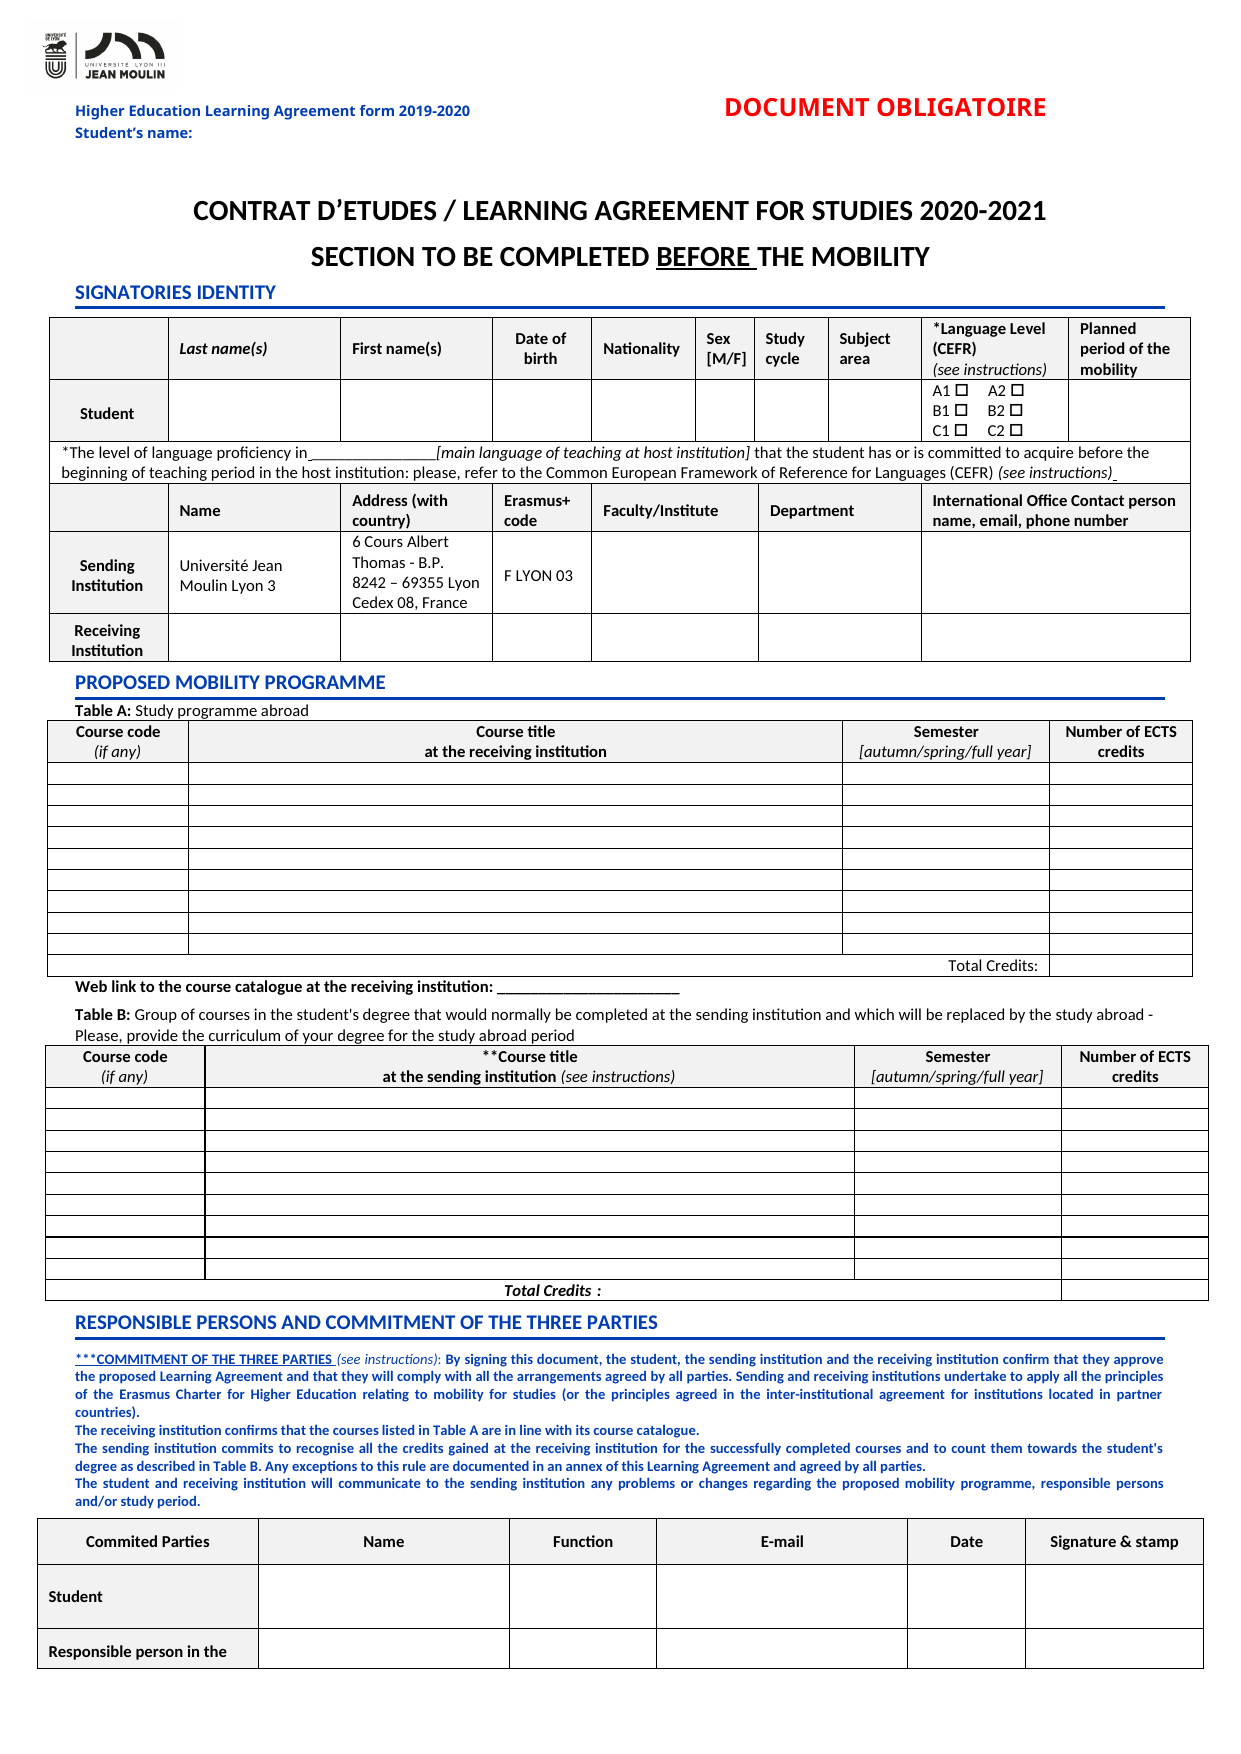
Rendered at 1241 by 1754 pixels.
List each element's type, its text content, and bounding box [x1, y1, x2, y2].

table_header Last name(s) [169, 318, 340, 379]
table_cell Faculty/Institute [592, 484, 758, 531]
table_cell [843, 785, 1049, 805]
table_cell Student [50, 380, 168, 441]
text Web link to the course catalogue at the receiving institution: ______________________ [75, 977, 1165, 997]
table_cell [1050, 806, 1192, 826]
table_cell [759, 532, 921, 613]
text SIGNATORIES IDENTITY [75, 279, 1165, 306]
table_cell [189, 763, 842, 783]
table_cell [48, 827, 188, 847]
table_cell [855, 1152, 1061, 1172]
table_cell Erasmus+ code [493, 484, 591, 531]
table_cell [1050, 870, 1192, 890]
text Table A: Study programme abroad [75, 700, 1165, 720]
table_cell [48, 806, 188, 826]
table_cell [48, 913, 188, 933]
table_cell [657, 1629, 907, 1668]
table_cell [855, 1109, 1061, 1129]
table_cell Total Credits : [46, 1280, 1061, 1300]
table_cell [843, 806, 1049, 826]
text PROPOSED MOBILITY PROGRAMME [75, 669, 1165, 697]
table_cell [259, 1629, 509, 1668]
table_cell F LYON 03 [493, 532, 591, 613]
table_cell [189, 870, 842, 890]
table_cell [493, 380, 591, 441]
text ***COMMITMENT OF THE THREE PARTIES (see instructions): By signing this document, the student, the sending institution and the receiving institution confirm that they approve the proposed Learning Agreement and that they will comply with all the arrangements agreed by all parties. Sending and receiving institutions undertake to apply all the principles of the Erasmus Charter for Higher Education relating to mobility for studies (or the principles agreed in the inter-institutional agreement for institutions located in partner countries). [75, 1350, 1165, 1421]
table_cell [206, 1109, 854, 1129]
table_cell Receiving Institution [50, 614, 168, 661]
table_cell [843, 849, 1049, 869]
table_header Name [259, 1519, 509, 1564]
table_cell [189, 806, 842, 826]
table_cell [855, 1088, 1061, 1108]
table_cell [206, 1152, 854, 1172]
table_cell [843, 763, 1049, 783]
table_cell [843, 934, 1049, 954]
table_header Date [908, 1519, 1025, 1564]
table_header **Course title at the sending institution (see instructions) [206, 1046, 854, 1087]
table_cell [1069, 380, 1190, 441]
table_cell [1062, 1088, 1208, 1108]
table_header Subject area [829, 318, 921, 379]
text The receiving institution confirms that the courses listed in Table A are in line with its course catalogue. [75, 1421, 1165, 1439]
table_cell [922, 614, 1190, 661]
table_cell Department [759, 484, 921, 531]
table_cell [855, 1216, 1061, 1236]
table_header Number of ECTS credits [1050, 721, 1192, 762]
table_header Course code (if any) [48, 721, 188, 762]
table_cell [189, 891, 842, 912]
table_header E-mail [657, 1519, 907, 1564]
table_cell [169, 380, 340, 441]
table_cell [341, 614, 492, 661]
table_cell [855, 1195, 1061, 1215]
table_cell [1050, 913, 1192, 933]
table_cell [46, 1109, 204, 1129]
table_cell [1050, 955, 1192, 976]
table_cell [48, 849, 188, 869]
table_header Commited Parties [38, 1519, 258, 1564]
table_cell [46, 1216, 204, 1236]
table_cell [759, 614, 921, 661]
table_cell Total Credits: [48, 955, 1049, 976]
table_cell [843, 891, 1049, 912]
table_cell [1062, 1173, 1208, 1194]
text The sending institution commits to recognise all the credits gained at the receiving institution for the successfully completed courses and to count them towards the student's degree as described in Table B. Any exceptions to this rule are documented in an annex of this Learning Agreement and agreed by all parties. [75, 1439, 1165, 1474]
table_cell [657, 1565, 907, 1628]
table_cell A1 A2 B1 B2 C1 C2 [922, 380, 1068, 441]
table_cell [46, 1238, 204, 1258]
table_header Nationality [592, 318, 695, 379]
table_cell [206, 1216, 854, 1236]
table_cell [206, 1195, 854, 1215]
table_cell Name [169, 484, 340, 531]
table_cell [1062, 1195, 1208, 1215]
table_cell International Office Contact person name, email, phone number [922, 484, 1190, 531]
table_cell [46, 1152, 204, 1172]
table_cell [1062, 1259, 1208, 1279]
table_cell [1062, 1152, 1208, 1172]
table_cell [169, 614, 340, 661]
table_cell [1050, 934, 1192, 954]
table_header Study cycle [755, 318, 828, 379]
table_cell [1050, 763, 1192, 783]
table_cell [1062, 1131, 1208, 1151]
table_cell [189, 934, 842, 954]
table_cell [1026, 1629, 1203, 1668]
text The student and receiving institution will communicate to the sending institution any problems or changes regarding the proposed mobility programme, responsible persons and/or study period. [75, 1474, 1165, 1510]
table_cell [592, 614, 758, 661]
table_cell [189, 913, 842, 933]
table_header *Language Level (CEFR) (see instructions) [922, 318, 1068, 379]
table_cell *The level of language proficiency in _______________[main language of teaching at host institution] that the student has or is committed to acquire before the beginning of teaching period in the host institution: please, refer to the Common European Framework of Reference for Languages (CEFR) (see instructions) [50, 442, 1190, 483]
table_cell [1062, 1280, 1208, 1300]
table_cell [38, 1629, 258, 1668]
table_header Course title at the receiving institution [189, 721, 842, 762]
table_cell [855, 1131, 1061, 1151]
table_cell Université Jean Moulin Lyon 3 [169, 532, 340, 613]
table_cell [46, 1173, 204, 1194]
table_cell [206, 1238, 854, 1258]
table_cell [206, 1131, 854, 1151]
table_header Sex [M/F] [696, 318, 754, 379]
table_header First name(s) [341, 318, 492, 379]
table_cell [843, 870, 1049, 890]
table_header Course code (if any) [46, 1046, 204, 1087]
table_cell [46, 1195, 204, 1215]
table_header Number of ECTS credits [1062, 1046, 1208, 1087]
table_cell [855, 1259, 1061, 1279]
table_cell [46, 1131, 204, 1151]
table_cell [50, 484, 168, 531]
table_cell [829, 380, 921, 441]
table_header [50, 318, 168, 379]
table_cell [46, 1088, 204, 1108]
text CONTRAT D’ETUDES / LEARNING AGREEMENT FOR STUDIES 2020-2021 [75, 192, 1165, 228]
table_cell [843, 827, 1049, 847]
table_cell [1026, 1565, 1203, 1628]
table_header Function [510, 1519, 656, 1564]
table_cell [696, 380, 754, 441]
table_cell [1062, 1238, 1208, 1258]
table_header Date of birth [493, 318, 591, 379]
table_cell [1050, 827, 1192, 847]
table_cell [592, 380, 695, 441]
table_cell [843, 913, 1049, 933]
table_cell [1062, 1216, 1208, 1236]
table_cell [922, 532, 1190, 613]
table_cell [48, 891, 188, 912]
table_cell [189, 827, 842, 847]
table_cell 6 Cours Albert Thomas - B.P. 8242 – 69355 Lyon Cedex 08, France [341, 532, 492, 613]
table_cell [48, 870, 188, 890]
table_cell [206, 1259, 854, 1279]
table_header Semester [autumn/spring/full year] [843, 721, 1049, 762]
table_cell [48, 763, 188, 783]
table_cell [855, 1238, 1061, 1258]
text RESPONSIBLE PERSONS AND COMMITMENT OF THE THREE PARTIES [75, 1309, 1165, 1337]
list Table B: Group of courses in the student's degree that would normally be completed at the sending institution and which will be replaced by the study abroad - Please, provide the curriculum of your degree for the study abroad period [75, 1004, 1165, 1045]
table_cell Sending Institution [50, 532, 168, 613]
table_cell [341, 380, 492, 441]
table_header Semester [autumn/spring/full year] [855, 1046, 1061, 1087]
table_cell [1050, 785, 1192, 805]
table_cell Student [38, 1565, 258, 1628]
table_cell [189, 785, 842, 805]
table_cell [46, 1259, 204, 1279]
table_cell [48, 934, 188, 954]
table_header Planned period of the mobility [1069, 318, 1190, 379]
picture [25, 20, 182, 91]
table_cell Address (with country) [341, 484, 492, 531]
table_header Signature & stamp [1026, 1519, 1203, 1564]
table_cell [1050, 891, 1192, 912]
table_cell [592, 532, 758, 613]
table_cell [259, 1565, 509, 1628]
table_cell [855, 1173, 1061, 1194]
table_cell [206, 1088, 854, 1108]
table_cell [908, 1565, 1025, 1628]
table_cell [510, 1629, 656, 1668]
text SECTION TO BE COMPLETED BEFORE THE MOBILITY [75, 238, 1165, 274]
table_cell [510, 1565, 656, 1628]
table_cell [1062, 1109, 1208, 1129]
table_cell [493, 614, 591, 661]
table_cell [48, 785, 188, 805]
table_cell [206, 1173, 854, 1194]
table_cell [189, 849, 842, 869]
table_cell [908, 1629, 1025, 1668]
table_cell [1050, 849, 1192, 869]
table_cell [755, 380, 828, 441]
